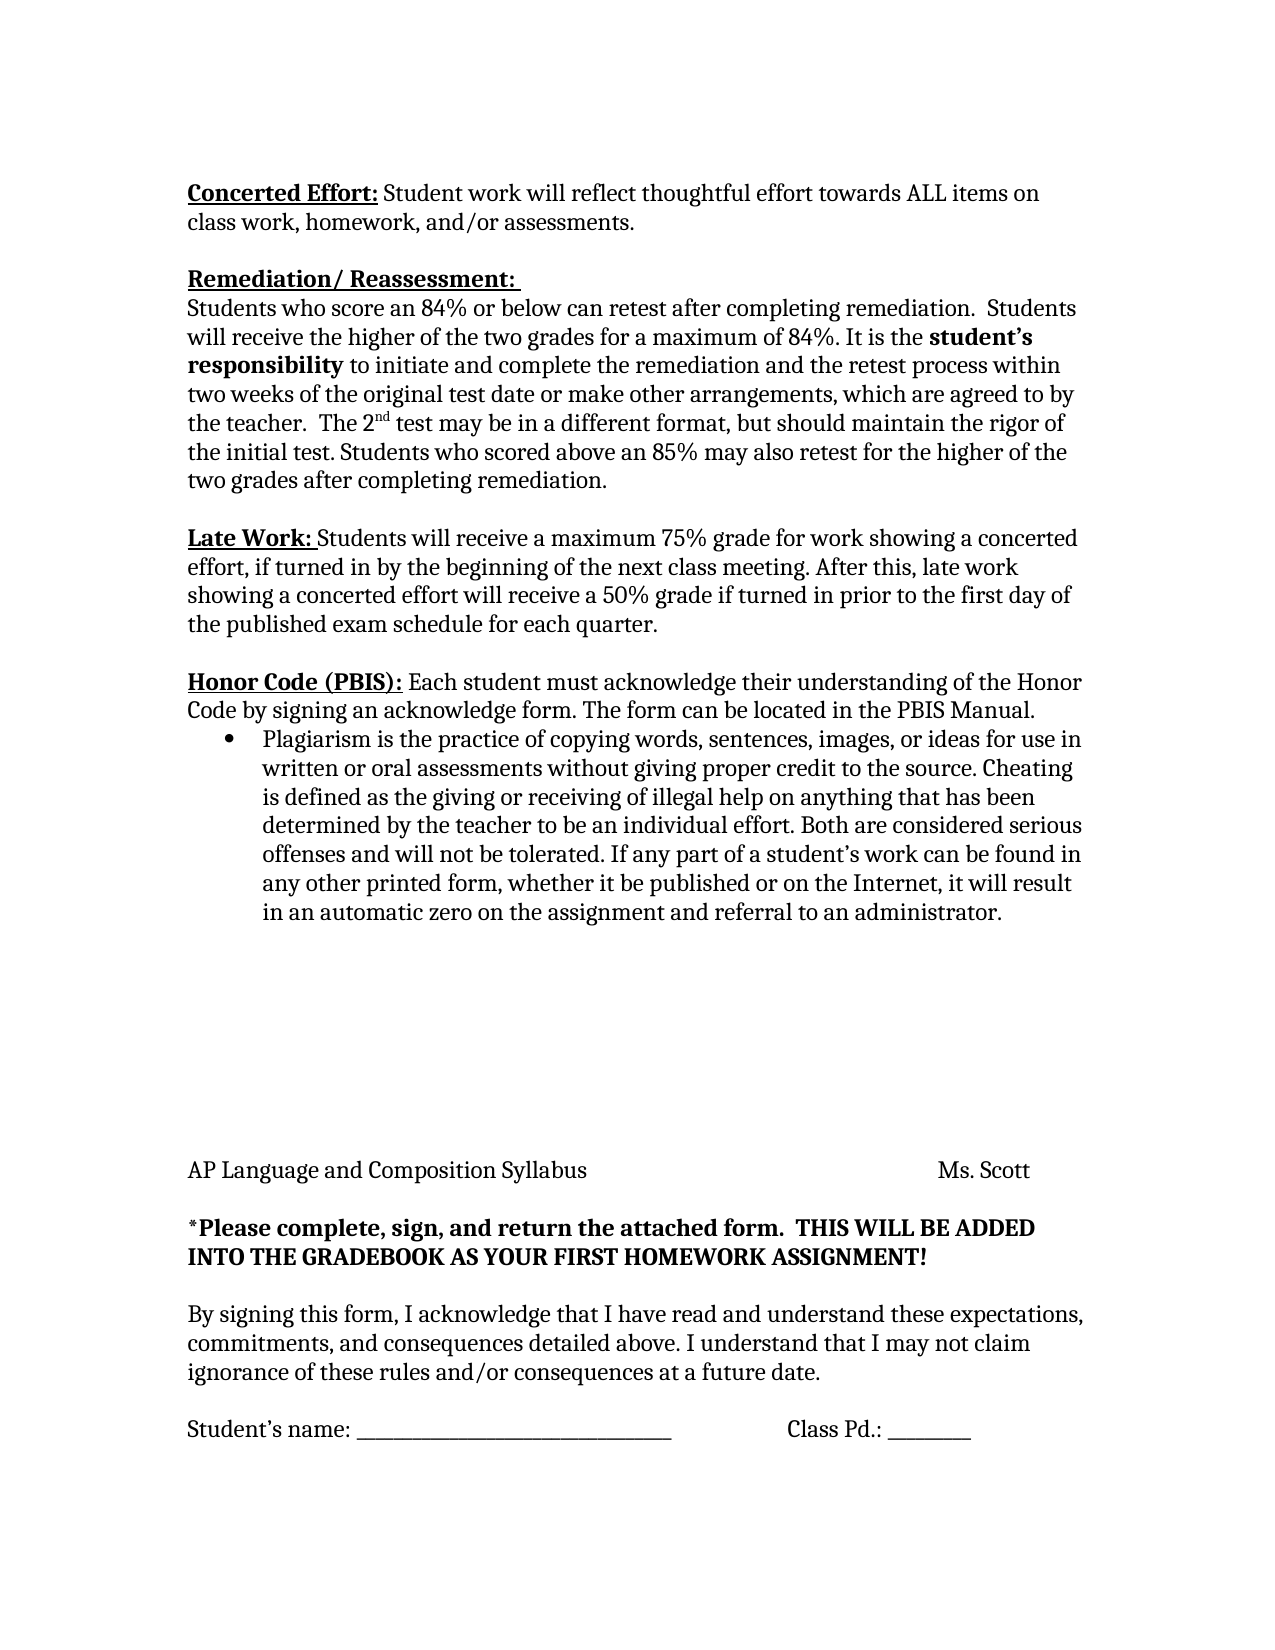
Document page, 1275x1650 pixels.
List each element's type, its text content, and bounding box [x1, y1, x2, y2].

text Concerted Effort: Student work will reflect thoughtful effort towards ALL items on class work, homework, and/or assessments. [187, 179, 1087, 236]
list Plagiarism is the practice of copying words, sentences, images, or ideas for use in written or oral assessments without giving proper credit to the source. Cheating is defined as the giving or receiving of illegal help on anything that has been determined by the teacher to be an individual effort. Both are considered serious offenses and will not be tolerated. If any part of a student’s work can be found in any other printed form, whether it be published or on the Internet, it will result in an automatic zero on the assignment and referral to an administrator. [225, 725, 1087, 926]
text AP Language and Composition Syllabus Ms. Scott [187, 1156, 1087, 1185]
text By signing this form, I acknowledge that I have read and understand these expectations, commitments, and consequences detailed above. I understand that I may not claim ignorance of these rules and/or consequences at a future date. [187, 1300, 1087, 1386]
text Student’s name: __________________________________ Class Pd.: _________ [187, 1415, 1087, 1444]
text Late Work: Students will receive a maximum 75% grade for work showing a concerted effort, if turned in by the beginning of the next class meeting. After this, late work showing a concerted effort will receive a 50% grade if turned in prior to the first day of the published exam schedule for each quarter. [187, 524, 1087, 639]
text Students who score an 84% or below can retest after completing remediation. Students will receive the higher of the two grades for a maximum of 84%. It is the student’s responsibility to initiate and complete the remediation and the retest process within two weeks of the original test date or make other arrangements, which are agreed to by the teacher. The 2nd test may be in a different format, but should maintain the rigor of the initial test. Students who scored above an 85% may also retest for the higher of the two grades after completing remediation. [187, 294, 1087, 495]
text *Please complete, sign, and return the attached form. THIS WILL BE ADDED INTO THE GRADEBOOK AS YOUR FIRST HOMEWORK ASSIGNMENT! [187, 1214, 1087, 1271]
text Honor Code (PBIS): Each student must acknowledge their understanding of the Honor Code by signing an acknowledge form. The form can be located in the PBIS Manual. [187, 667, 1087, 725]
text Remediation/ Reassessment: [187, 265, 1087, 294]
